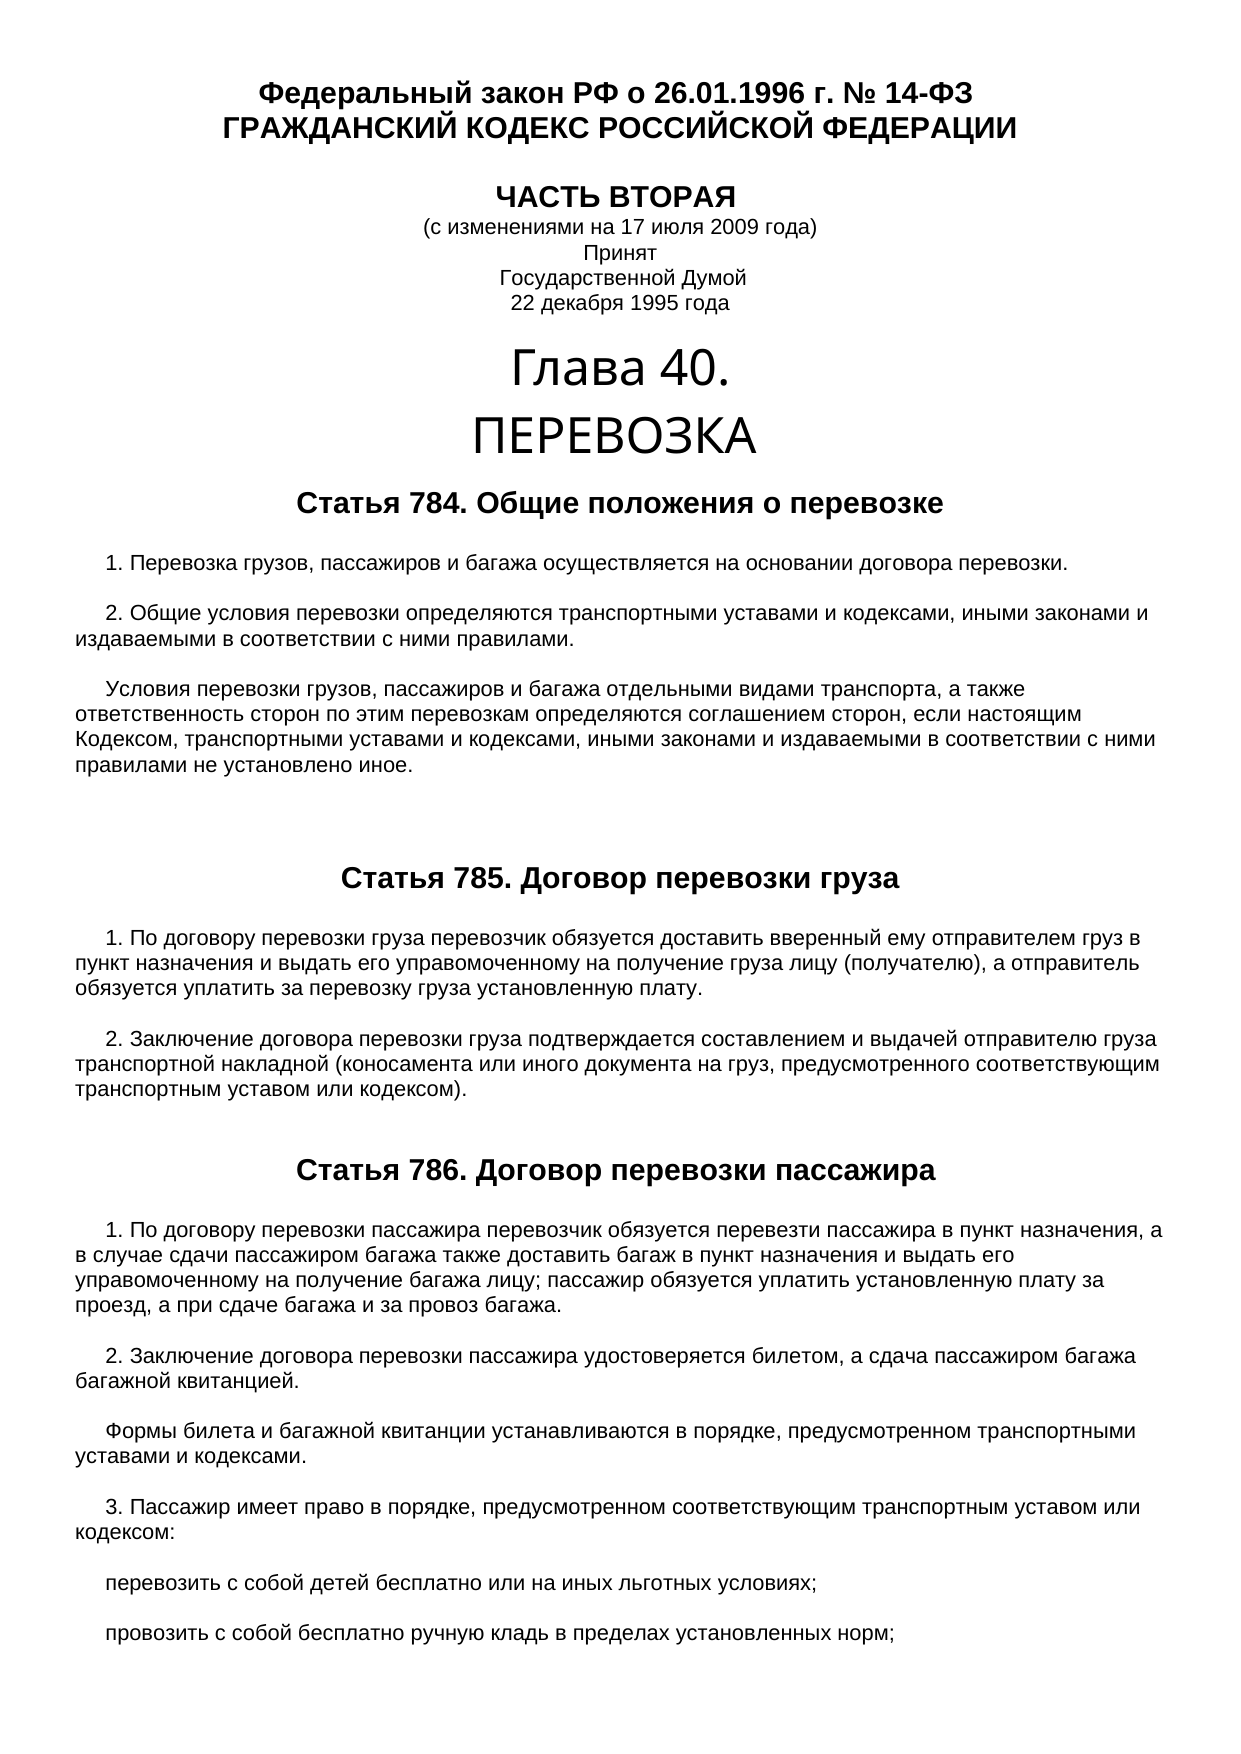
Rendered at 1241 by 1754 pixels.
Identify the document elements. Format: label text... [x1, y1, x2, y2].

text 1. Перевозка грузов, пассажиров и багажа осуществляется на основании договора перевозки. 2. Общие условия перевозки определяются транспортными уставами и кодексами, иными законами и издаваемыми в соответствии с ними правилами. Условия перевозки грузов, пассажиров и багажа отдельными видами транспорта, а также ответственность сторон по этим перевозкам определяются соглашением сторон, если настоящим Кодексом, транспортными уставами и кодексами, иными законами и издаваемыми в соответствии с ними правилами не установлено иное. [75, 550, 1165, 777]
text 1. По договору перевозки груза перевозчик обязуется доставить вверенный ему отправителем груз в пункт назначения и выдать его управомоченному на получение груза лицу (получателю), а отправитель обязуется уплатить за перевозку груза установленную плату. 2. Заключение договора перевозки груза подтверждается составлением и выдачей отправителю груза транспортной накладной (коносамента или иного документа на груз, предусмотренного соответствующим транспортным уставом или кодексом). [75, 925, 1165, 1101]
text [75, 1217, 1165, 1645]
text (с изменениями на 17 июля 2009 года) [75, 214, 1165, 239]
text Глава 40. ПЕРЕВОЗКА [75, 332, 1165, 468]
text Статья 784. Общие положения о перевозке [75, 485, 1165, 519]
text Статья 785. Договор перевозки груза [75, 860, 1165, 894]
text Принят Государственной Думой 22 декабря 1995 года [75, 239, 1165, 315]
text ГРАЖДАНСКИЙ КОДЕКС РОССИЙСКОЙ ФЕДЕРАЦИИ ЧАСТЬ ВТОРАЯ [75, 110, 1165, 214]
text Статья 786. Договор перевозки пассажира [75, 1152, 1165, 1186]
text Федеральный закон РФ о 26.01.1996 г. № 14-ФЗ [75, 75, 1165, 110]
